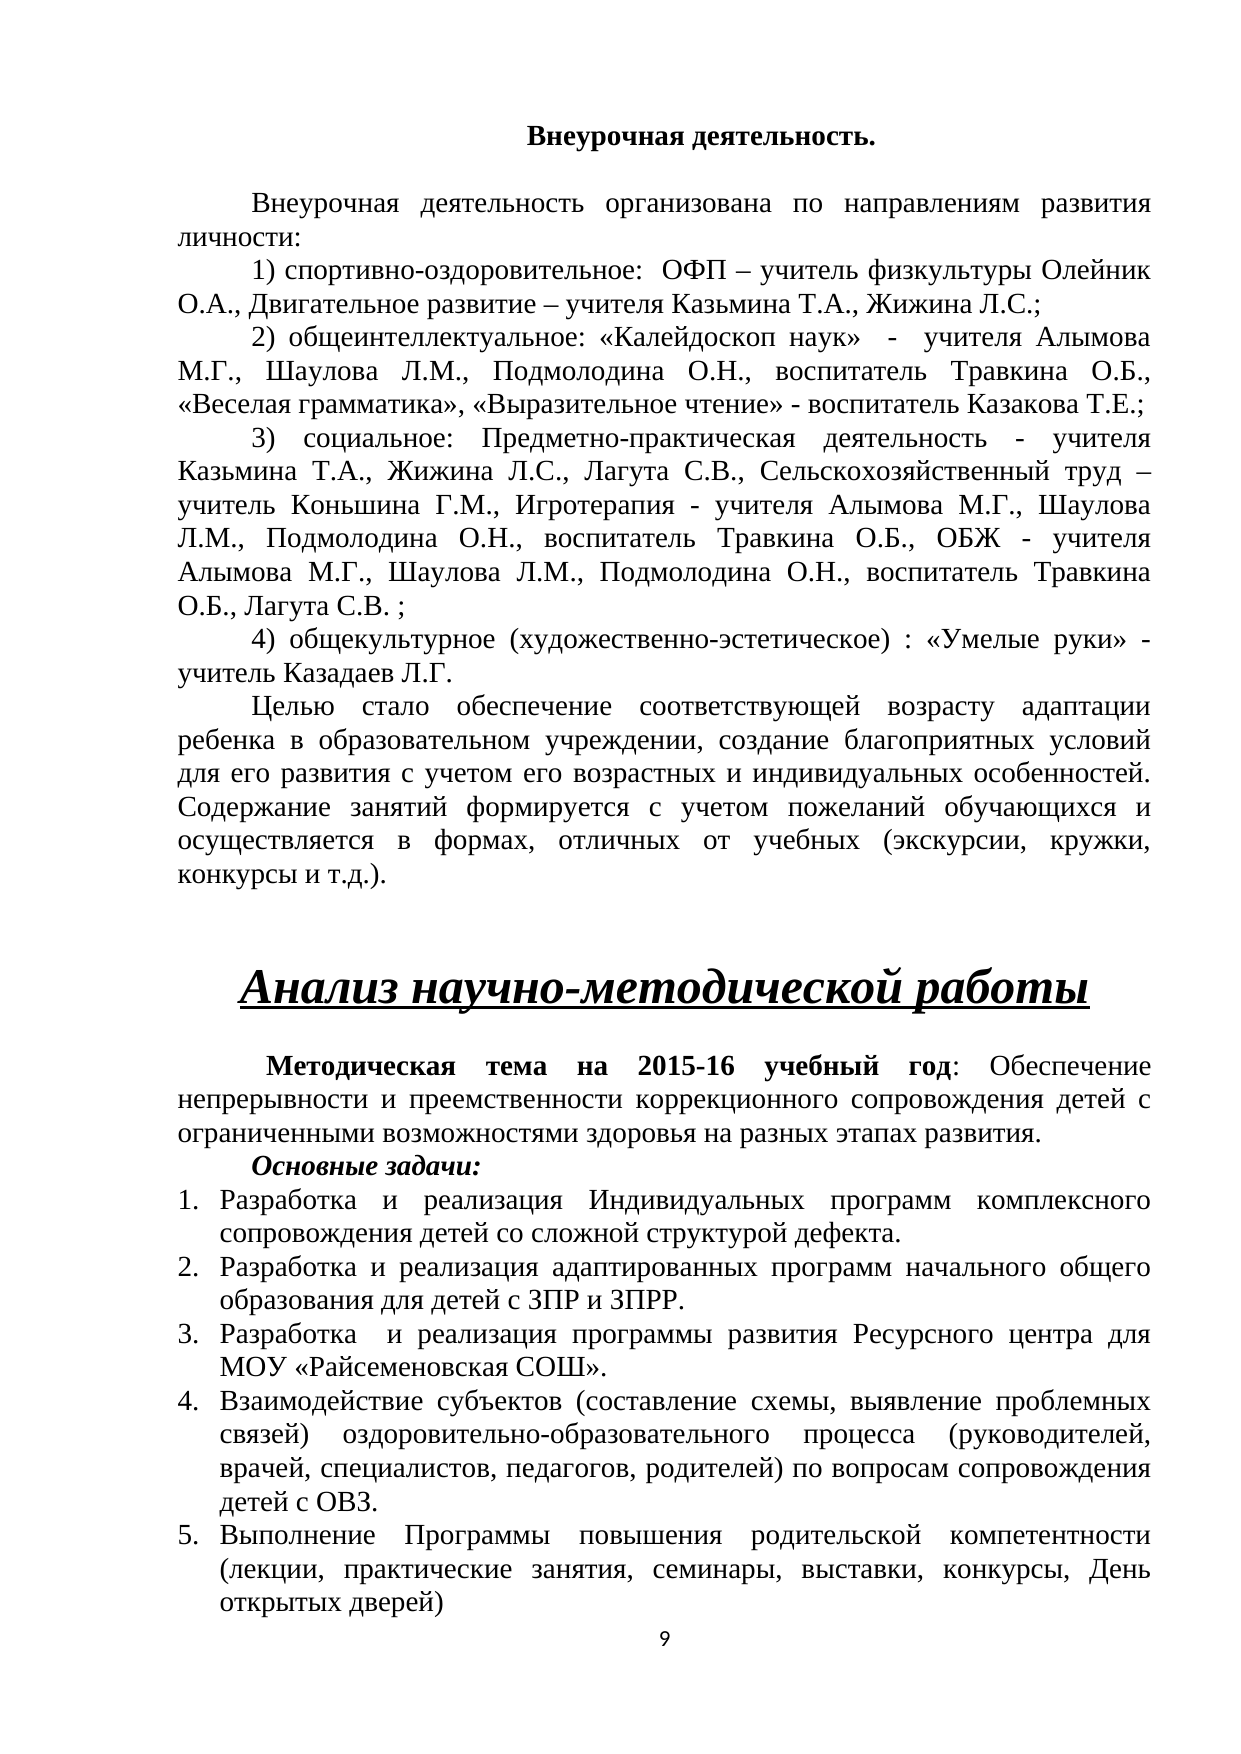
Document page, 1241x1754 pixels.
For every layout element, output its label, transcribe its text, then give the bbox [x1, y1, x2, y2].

text Целью стало обеспечение соответствующей возрасту адаптации ребенка в образовательном учреждении, создание благоприятных условий для его развития с учетом его возрастных и индивидуальных особенностей. Содержание занятий формируется с учетом пожеланий обучающихся и осуществляется в формах, отличных от учебных (экскурсии, кружки, конкурсы и т.д.). [177, 688, 1152, 889]
list Выполнение Программы повышения родительской компетентности (лекции, практические занятия, семинары, выставки, конкурсы, День открытых дверей) [177, 1517, 1152, 1618]
text Основные задачи: [177, 1148, 1152, 1182]
list Разработка и реализация Индивидуальных программ комплексного сопровождения детей со сложной структурой дефекта. [177, 1182, 1152, 1249]
text Внеурочная деятельность. [177, 118, 1152, 152]
text Внеурочная деятельность организована по направлениям развития личности: [177, 185, 1152, 252]
text Методическая тема на 2015-16 учебный год: Обеспечение непрерывности и преемственности коррекционного сопровождения детей с ограниченными возможностями здоровья на разных этапах развития. [177, 1048, 1152, 1148]
list Взаимодействие субъектов (составление схемы, выявление проблемных связей) оздоровительно-образовательного процесса (руководителей, врачей, специалистов, педагогов, родителей) по вопросам сопровождения детей с ОВЗ. [177, 1383, 1152, 1517]
text 4) общекультурное (художественно-эстетическое) : «Умелые руки» - учитель Казадаев Л.Г. [177, 621, 1152, 688]
text Анализ научно-методической работы [177, 957, 1152, 1014]
list Разработка и реализация программы развития Ресурсного центра для МОУ «Райсеменовская СОШ». [177, 1316, 1152, 1383]
text 1) спортивно-оздоровительное: ОФП – учитель физкультуры Олейник О.А., Двигательное развитие – учителя Казьмина Т.А., Жижина Л.С.; [177, 252, 1152, 319]
list Разработка и реализация адаптированных программ начального общего образования для детей с ЗПР и ЗПРР. [177, 1249, 1152, 1316]
text 2) общеинтеллектуальное: «Калейдоскоп наук» - учителя Алымова М.Г., Шаулова Л.М., Подмолодина О.Н., воспитатель Травкина О.Б., «Веселая грамматика», «Выразительное чтение» - воспитатель Казакова Т.Е.; [177, 319, 1152, 420]
text 3) социальное: Предметно-практическая деятельность - учителя Казьмина Т.А., Жижина Л.С., Лагута С.В., Сельскохозяйственный труд – учитель Коньшина Г.М., Игротерапия - учителя Алымова М.Г., Шаулова Л.М., Подмолодина О.Н., воспитатель Травкина О.Б., ОБЖ - учителя Алымова М.Г., Шаулова Л.М., Подмолодина О.Н., воспитатель Травкина О.Б., Лагута С.В. ; [177, 420, 1152, 621]
